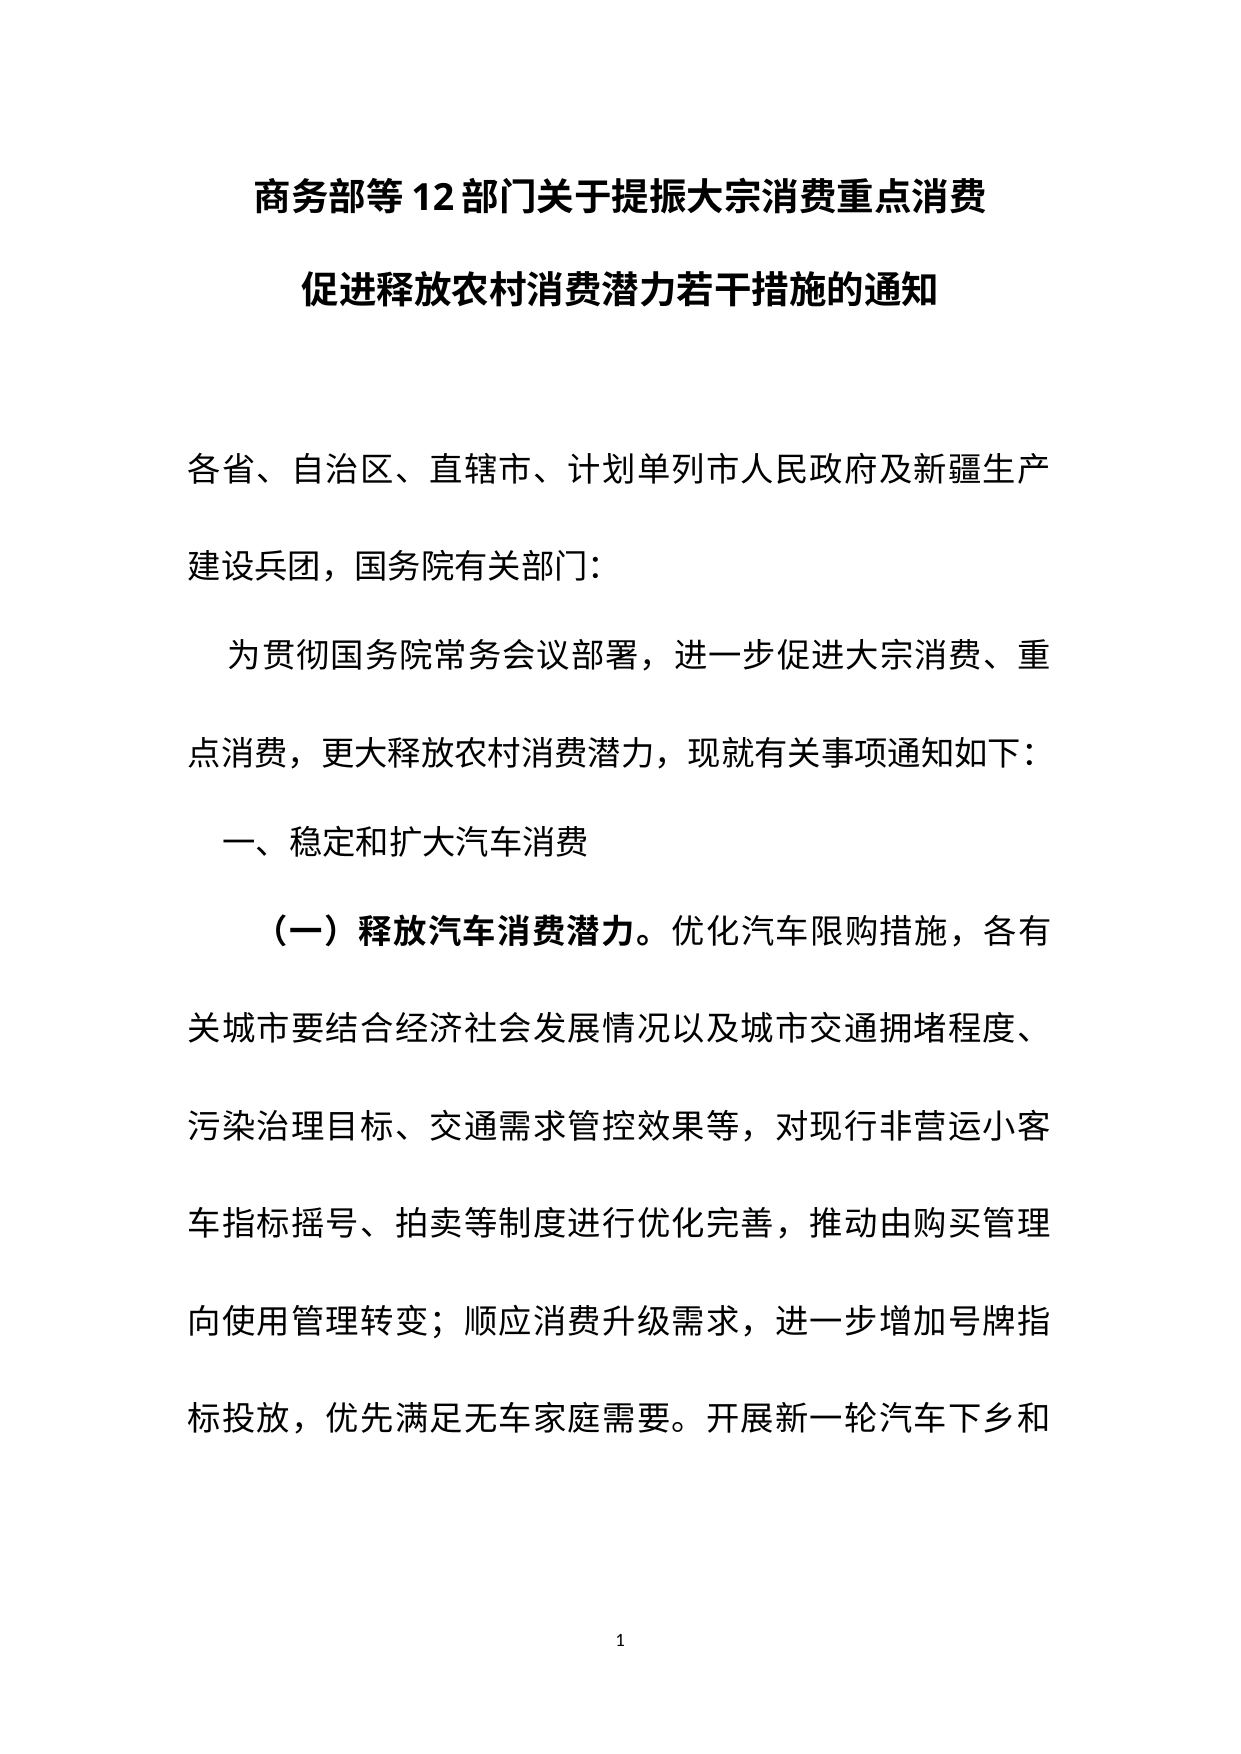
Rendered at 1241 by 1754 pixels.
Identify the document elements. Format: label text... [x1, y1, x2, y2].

text 商务部等12部门关于提振大宗消费重点消费 [187, 162, 1053, 227]
text 各省、自治区、直辖市、计划单列市人民政府及新疆生产建设兵团，国务院有关部门： [187, 434, 1053, 596]
text 为贯彻国务院常务会议部署，进一步促进大宗消费、重点消费，更大释放农村消费潜力，现就有关事项通知如下： [187, 621, 1053, 783]
text 促进释放农村消费潜力若干措施的通知 [187, 254, 1053, 319]
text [187, 896, 1053, 1497]
text 一、稳定和扩大汽车消费 [187, 807, 1053, 872]
